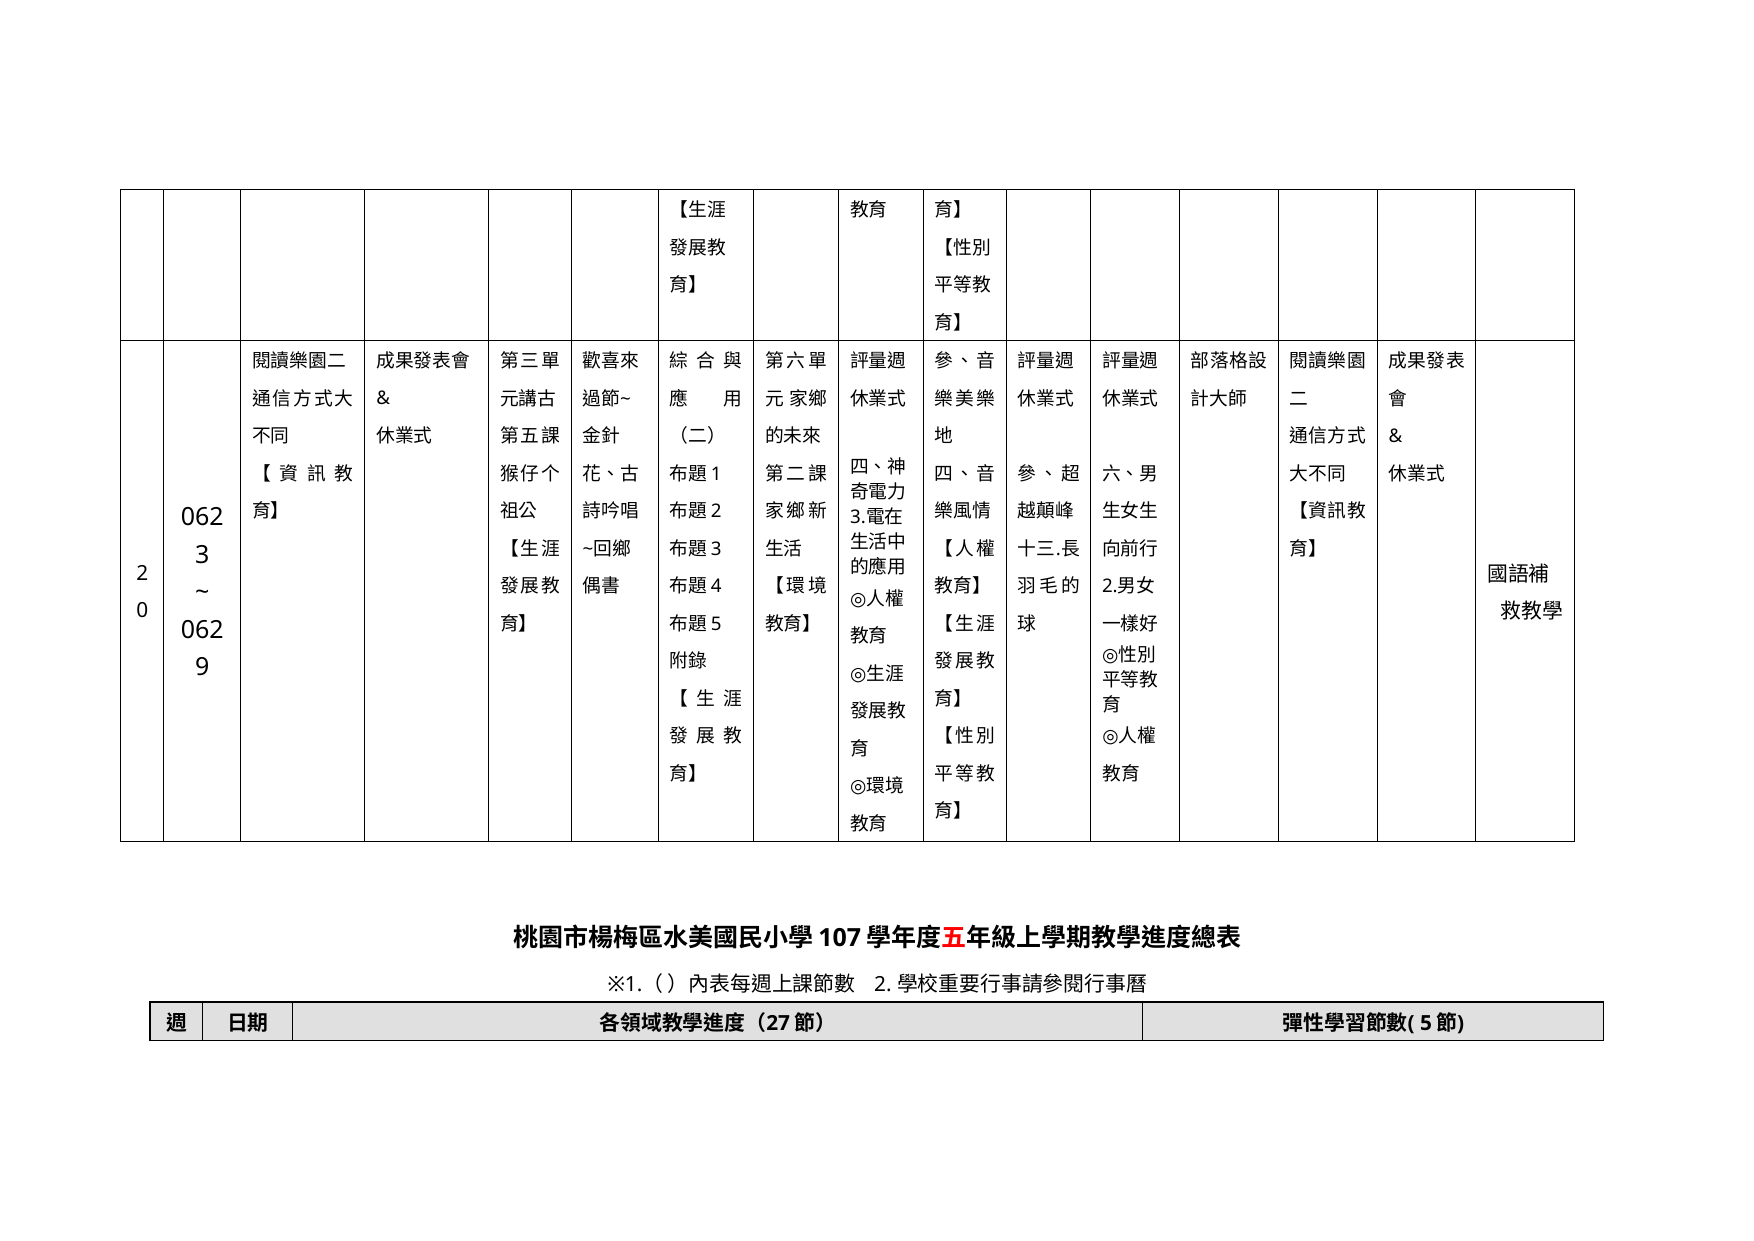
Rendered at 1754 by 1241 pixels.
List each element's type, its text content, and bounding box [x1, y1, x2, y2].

text ※1.（ ）內表每週上課節數 2. 學校重要行事請參閱行事曆 [150, 964, 1604, 1001]
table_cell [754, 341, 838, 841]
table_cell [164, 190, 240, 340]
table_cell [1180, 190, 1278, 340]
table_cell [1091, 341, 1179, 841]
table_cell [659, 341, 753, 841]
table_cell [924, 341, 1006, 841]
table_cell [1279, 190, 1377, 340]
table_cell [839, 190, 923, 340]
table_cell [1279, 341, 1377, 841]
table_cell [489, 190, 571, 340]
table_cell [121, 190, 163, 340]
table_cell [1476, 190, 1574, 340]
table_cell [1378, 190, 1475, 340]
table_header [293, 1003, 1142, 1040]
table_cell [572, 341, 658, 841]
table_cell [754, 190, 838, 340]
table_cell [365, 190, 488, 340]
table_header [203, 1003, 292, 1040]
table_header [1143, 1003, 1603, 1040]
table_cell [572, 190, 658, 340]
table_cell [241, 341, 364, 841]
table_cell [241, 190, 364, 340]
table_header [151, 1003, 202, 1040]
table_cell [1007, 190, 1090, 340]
text 桃園市楊梅區水美國民小學107學年度五年級上學期教學進度總表 [150, 917, 1604, 954]
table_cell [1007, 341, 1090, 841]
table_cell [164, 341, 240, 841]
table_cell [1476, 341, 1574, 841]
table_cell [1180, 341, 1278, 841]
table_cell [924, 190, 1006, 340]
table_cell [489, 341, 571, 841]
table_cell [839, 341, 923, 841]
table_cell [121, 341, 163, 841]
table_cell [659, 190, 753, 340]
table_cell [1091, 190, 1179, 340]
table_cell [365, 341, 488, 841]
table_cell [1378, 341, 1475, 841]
